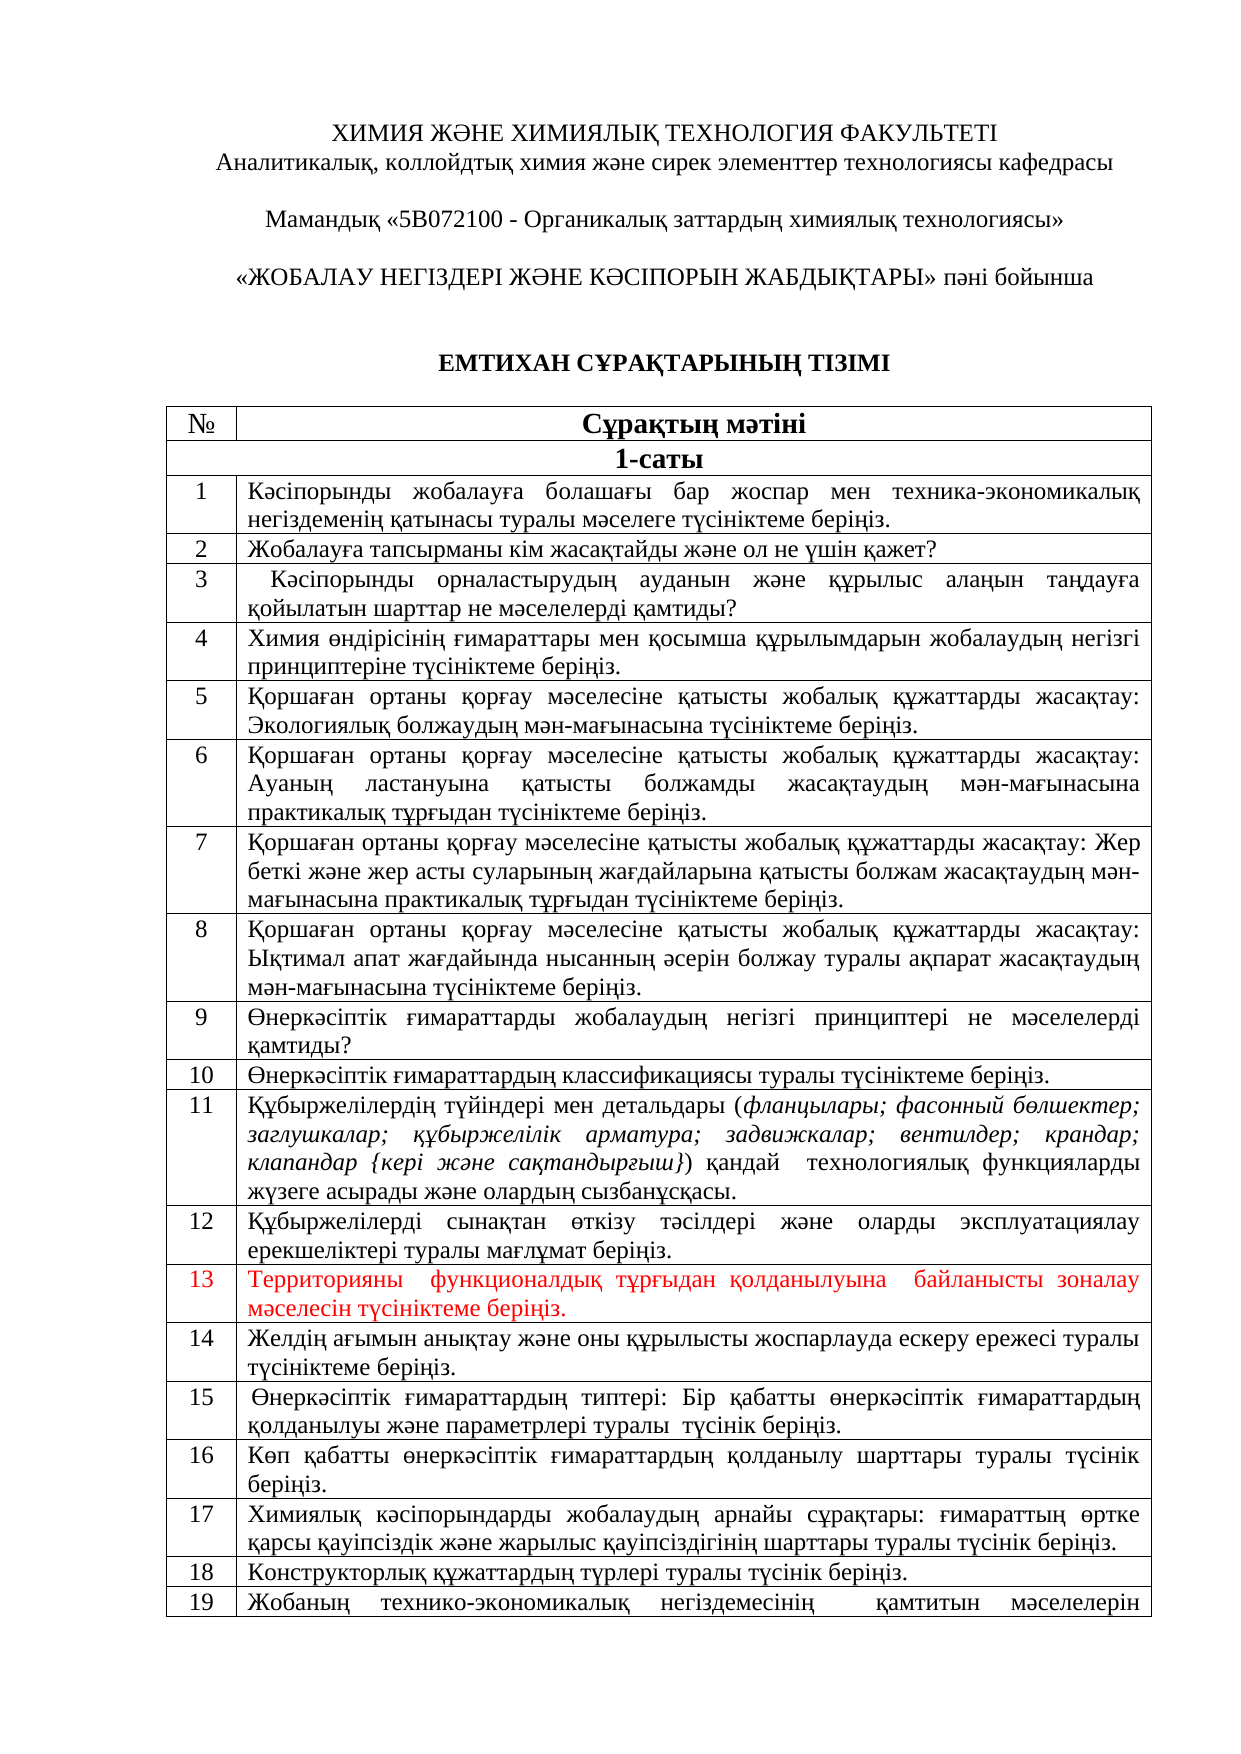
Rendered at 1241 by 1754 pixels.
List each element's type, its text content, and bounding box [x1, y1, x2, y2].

table_cell 19 [167, 1587, 236, 1616]
text «ЖОБАЛАУ НЕГІЗДЕРІ ЖӘНЕ КӘСІПОРЫН ЖАБДЫҚТАРЫ» пәні бойынша [177, 262, 1152, 291]
table_cell Өнеркәсіптік ғимараттардың классификациясы туралы түсініктеме беріңіз. [237, 1060, 1151, 1089]
table_cell 14 [167, 1323, 236, 1381]
table_cell Кәсіпорынды жобалауға болашағы бар жоспар мен техника-экономикалық негіздеменің қатынасы туралы мәселеге түсініктеме беріңіз. [237, 476, 1151, 533]
table_cell 3 [167, 564, 236, 622]
table_cell 6 [167, 740, 236, 826]
table_cell 8 [167, 914, 236, 1001]
table_cell Қоршаған ортаны қорғау мәселесіне қатысты жобалық құжаттарды жасақтау: Ықтимал апат жағдайында нысанның әсерін болжау туралы ақпарат жасақтаудың мән-мағынасына түсініктеме беріңіз. [237, 914, 1151, 1001]
table_cell 1 [167, 476, 236, 533]
table_cell 13 [167, 1265, 236, 1322]
table_cell Қоршаған ортаны қорғау мәселесіне қатысты жобалық құжаттарды жасақтау: Жер беткі және жер асты суларының жағдайларына қатысты болжам жасақтаудың мән-мағынасына практикалық тұрғыдан түсініктеме беріңіз. [237, 827, 1151, 913]
text ХИМИЯ ЖӘНЕ ХИМИЯЛЫҚ ТЕХНОЛОГИЯ ФАКУЛЬТЕТІ [177, 118, 1152, 147]
table_cell 10 [167, 1060, 236, 1089]
table_cell Көп қабатты өнеркәсіптік ғимараттардың қолданылу шарттары туралы түсінік беріңіз. [237, 1440, 1151, 1498]
table_cell 4 [167, 623, 236, 680]
table_cell Өнеркәсіптік ғимараттарды жобалаудың негізгі принциптері не мәселелерді қамтиды? [237, 1002, 1151, 1059]
table_cell 17 [167, 1499, 236, 1556]
text Мамандық «5B072100 - Органикалық заттардың химиялық технологиясы» [177, 204, 1152, 233]
table_cell 18 [167, 1557, 236, 1586]
table_cell Құбыржелілердің түйіндері мен детальдары (фланцылары; фасонный бөлшектер; заглушкалар; құбыржелілік арматура; задвижкалар; вентилдер; крандар; клапандар {кері және сақтандырғыш}) қандай технологиялық функцияларды жүзеге асырады және олардың сызбанұсқасы. [237, 1090, 1151, 1205]
table_cell Құбыржелілерді сынақтан өткізу тәсілдері және оларды эксплуатациялау ерекшеліктері туралы мағлұмат беріңіз. [237, 1206, 1151, 1263]
table_header Сұрақтың мәтіні [237, 407, 1151, 440]
table_cell Химиялық кәсіпорындарды жобалаудың арнайы сұрақтары: ғимараттың өртке қарсы қауіпсіздік және жарылыс қауіпсіздігінің шарттары туралы түсінік беріңіз. [237, 1499, 1151, 1556]
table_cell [237, 1587, 1151, 1616]
table_cell Жобалауға тапсырманы кім жасақтайды және ол не үшін қажет? [237, 534, 1151, 563]
table_cell Қоршаған ортаны қорғау мәселесіне қатысты жобалық құжаттарды жасақтау: Ауаның ластануына қатысты болжамды жасақтаудың мән-мағынасына практикалық тұрғыдан түсініктеме беріңіз. [237, 740, 1151, 826]
table_cell 5 [167, 681, 236, 739]
table_cell 12 [167, 1206, 236, 1263]
text Аналитикалық, коллойдтық химия және сирек элементтер технологиясы кафедрасы [177, 147, 1152, 176]
table_cell Химия өндірісінің ғимараттары мен қосымша құрылымдарын жобалаудың негізгі принциптеріне түсініктеме беріңіз. [237, 623, 1151, 680]
table_cell 1-саты [167, 441, 1151, 475]
table_cell 2 [167, 534, 236, 563]
table_cell 7 [167, 827, 236, 913]
table_header № [167, 407, 236, 440]
table_cell 15 [167, 1382, 236, 1439]
table_cell Қоршаған ортаны қорғау мәселесіне қатысты жобалық құжаттарды жасақтау: Экологиялық болжаудың мән-мағынасына түсініктеме беріңіз. [237, 681, 1151, 739]
table_cell Территорияны функционалдық тұрғыдан қолданылуына байланысты зоналау мәселесін түсініктеме беріңіз. [237, 1265, 1151, 1322]
table_cell 9 [167, 1002, 236, 1059]
table_cell 11 [167, 1090, 236, 1205]
table_cell Конструкторлық құжаттардың түрлері туралы түсінік беріңіз. [237, 1557, 1151, 1586]
table_cell 16 [167, 1440, 236, 1498]
table_cell Кәсіпорынды орналастырудың ауданын және құрылыс алаңын таңдауға қойылатын шарттар не мәселелерді қамтиды? [237, 564, 1151, 622]
table_cell Желдің ағымын анықтау және оны құрылысты жоспарлауда ескеру ережесі туралы түсініктеме беріңіз. [237, 1323, 1151, 1381]
text ЕМТИХАН СҰРАҚТАРЫНЫҢ ТІЗІМІ [177, 348, 1152, 377]
table_cell Өнеркәсіптік ғимараттардың типтері: Бір қабатты өнеркәсіптік ғимараттардың қолданылуы және параметрлері туралы түсінік беріңіз. [237, 1382, 1151, 1439]
